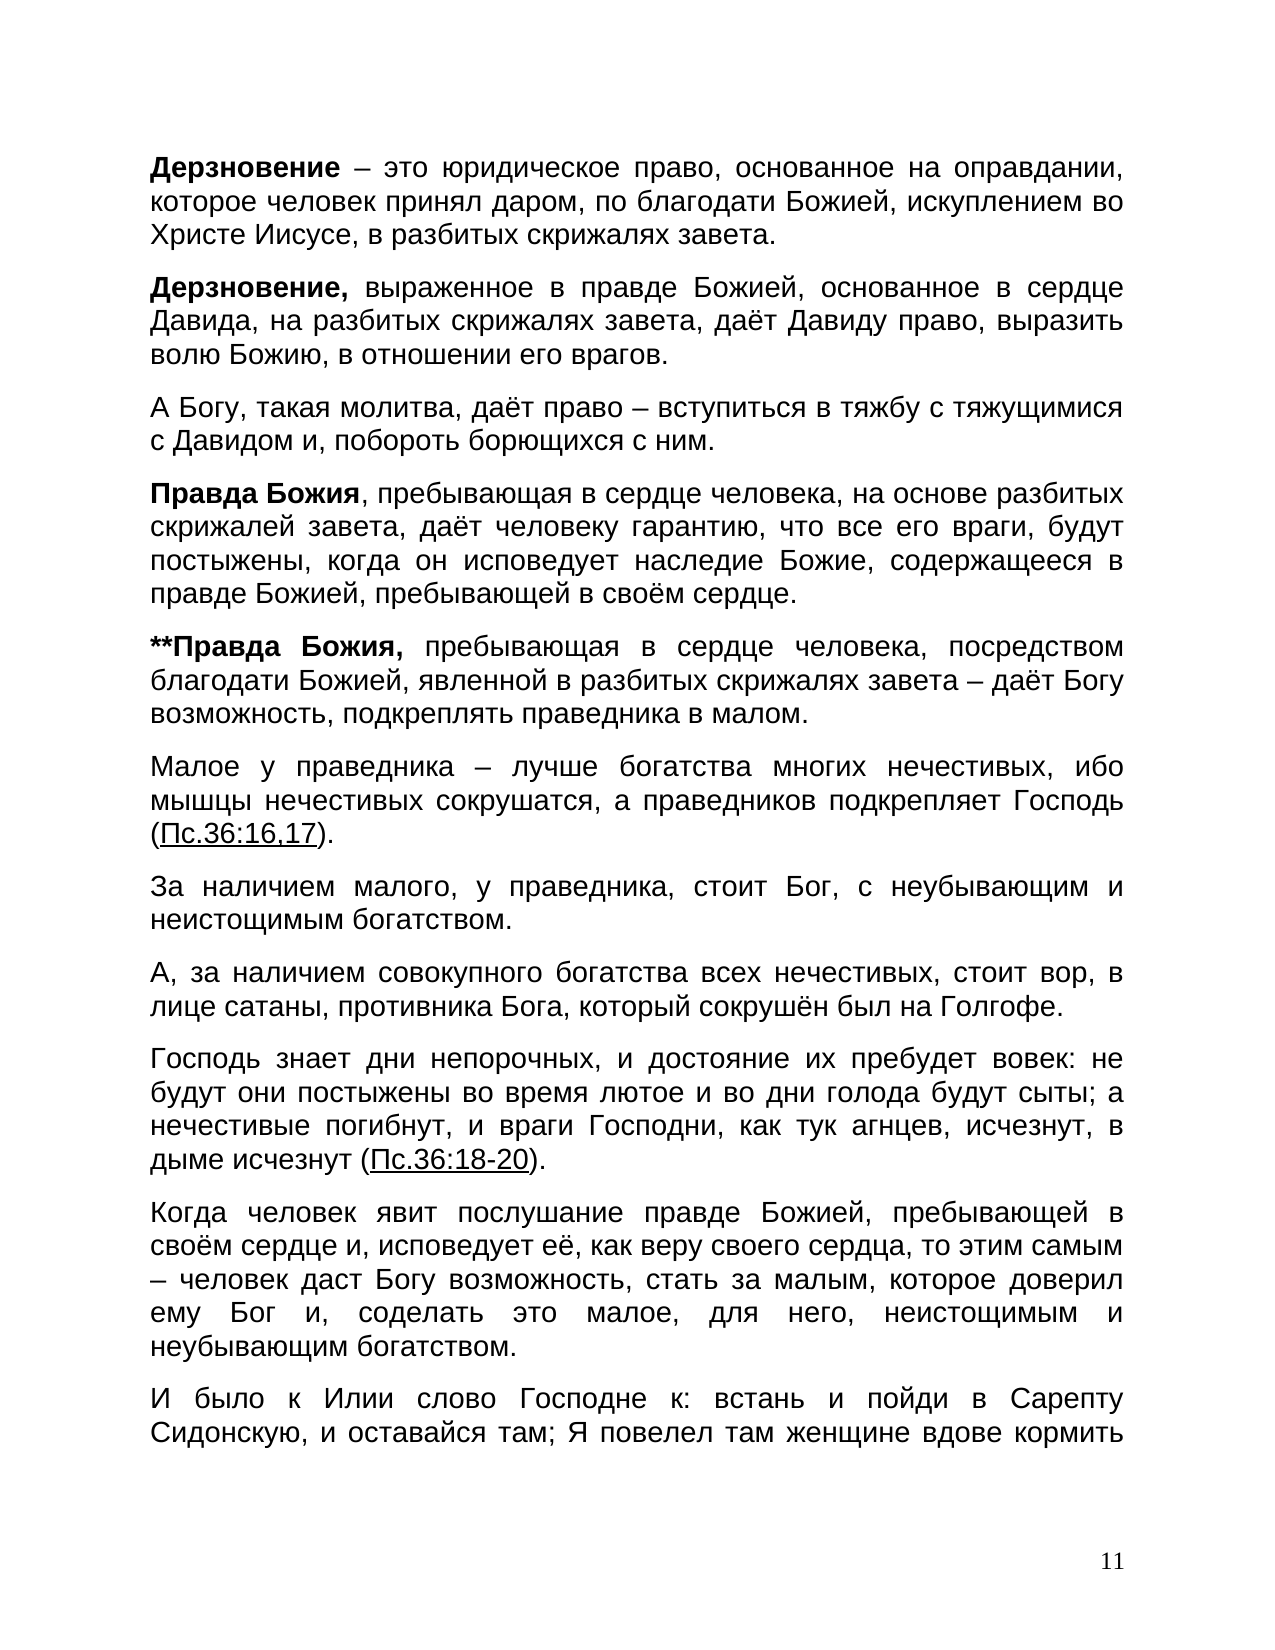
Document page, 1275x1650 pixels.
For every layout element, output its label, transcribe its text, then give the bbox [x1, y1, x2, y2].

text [150, 1381, 1125, 1448]
text Когда человек явит послушание правде Божией, пребывающей в своём сердце и, исповедует её, как веру своего сердца, то этим самым – человек даст Богу возможность, стать за малым, которое доверил ему Бог и, соделать это малое, для него, неистощимым и неубывающим богатством. [150, 1194, 1125, 1362]
text За наличием малого, у праведника, стоит Бог, с неубывающим и неистощимым богатством. [150, 869, 1125, 936]
text А, за наличием совокупного богатства всех нечестивых, стоит вор, в лице сатаны, противника Бога, который сокрушён был на Голгофе. [150, 955, 1125, 1022]
text Господь знает дни непорочных, и достояние их пребудет вовек: не будут они постыжены во время лютое и во дни голода будут сыты; а нечестивые погибнут, и враги Господни, как тук агнцев, исчезнут, в дыме исчезнут (Пс.36:18-20). [150, 1041, 1125, 1175]
text Малое у праведника – лучше богатства многих нечестивых, ибо мышцы нечестивых сокрушатся, а праведников подкрепляет Господь (Пс.36:16,17). [150, 749, 1125, 849]
text А Богу, такая молитва, даёт право – вступиться в тяжбу с тяжущимися с Давидом и, побороть борющихся с ним. [150, 389, 1125, 457]
text Дерзновение – это юридическое право, основанное на оправдании, которое человек принял даром, по благодати Божией, искуплением во Христе Иисусе, в разбитых скрижалях завета. [150, 150, 1125, 251]
text Дерзновение, выраженное в правде Божией, основанное в сердце Давида, на разбитых скрижалях завета, даёт Давиду право, выразить волю Божию, в отношении его врагов. [150, 270, 1125, 370]
text **Правда Божия, пребывающая в сердце человека, посредством благодати Божией, явленной в разбитых скрижалях завета – даёт Богу возможность, подкреплять праведника в малом. [150, 629, 1125, 730]
text Правда Божия, пребывающая в сердце человека, на основе разбитых скрижалей завета, даёт человеку гарантию, что все его враги, будут постыжены, когда он исповедует наследие Божие, содержащееся в правде Божией, пребывающей в своём сердце. [150, 476, 1125, 610]
